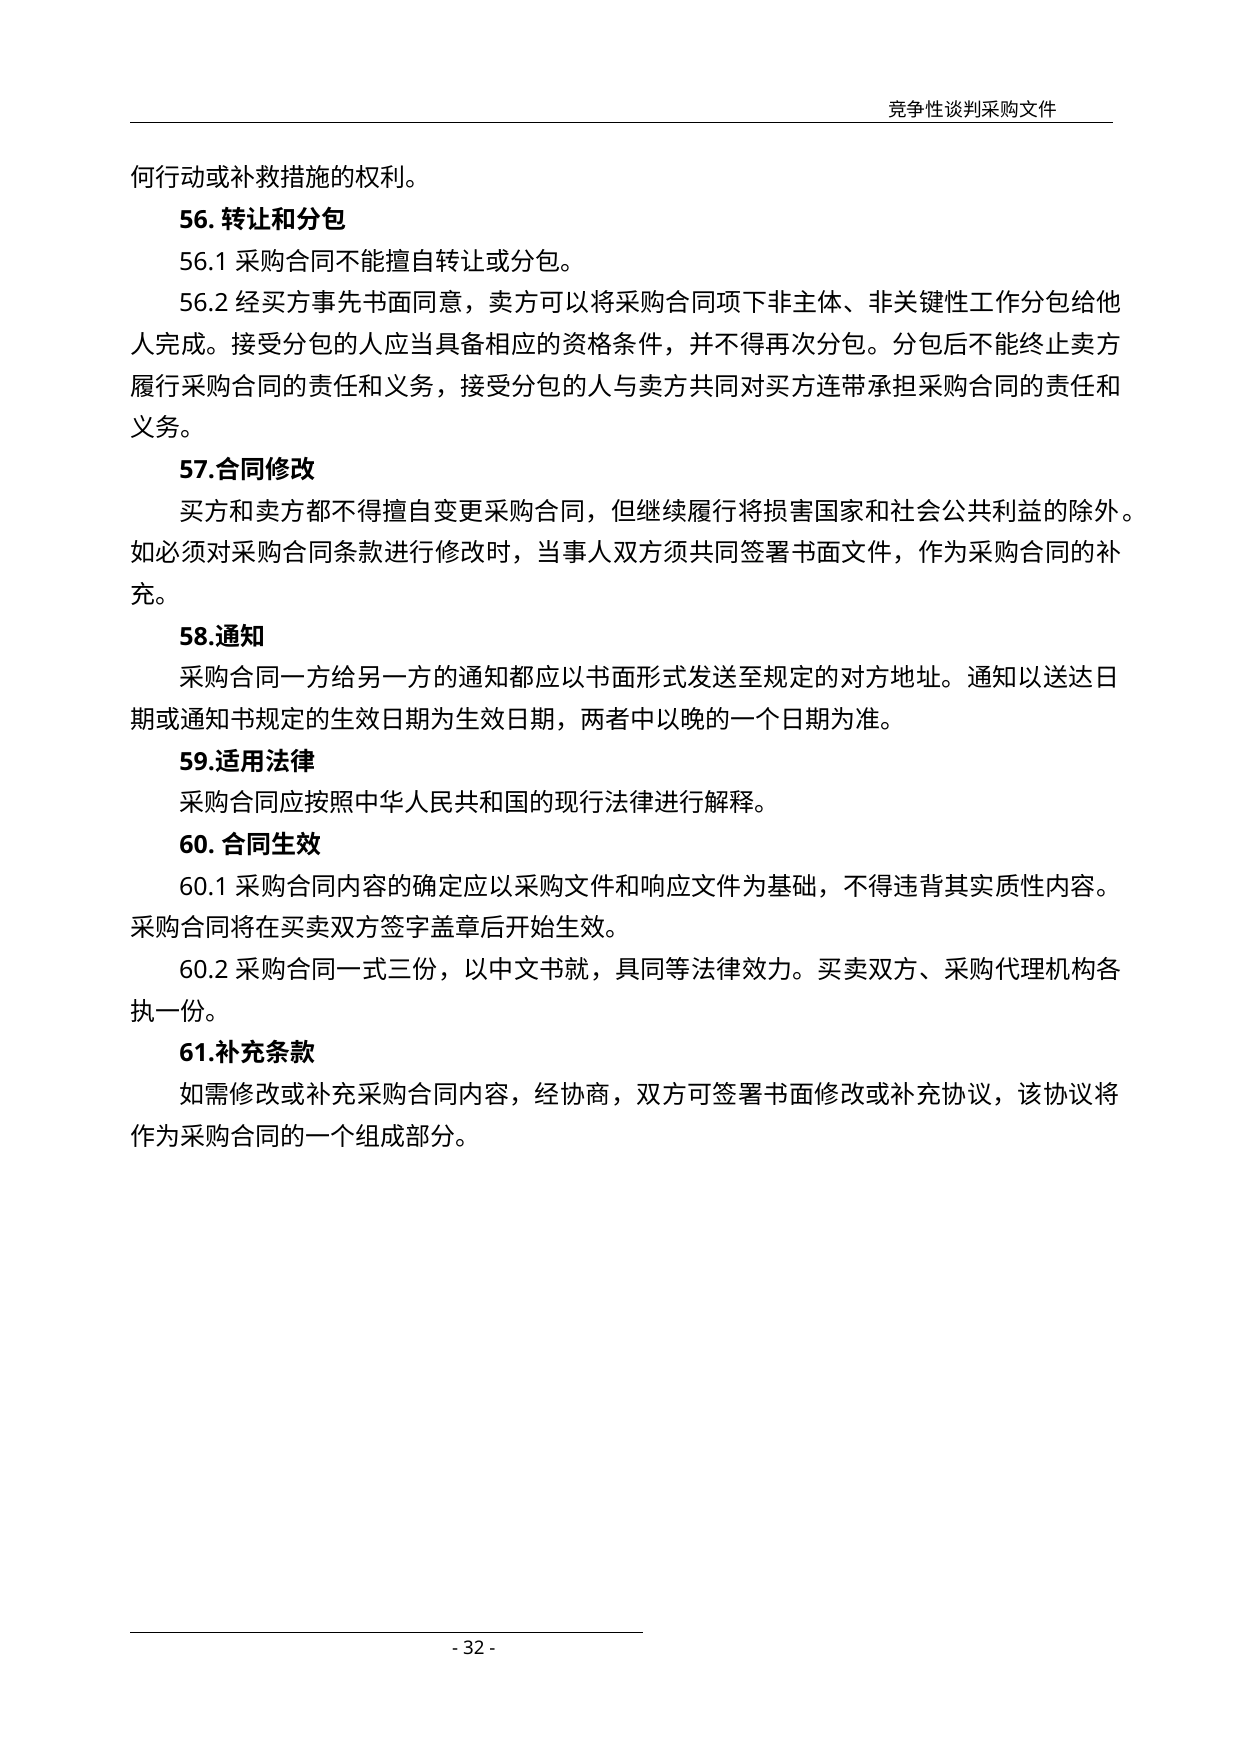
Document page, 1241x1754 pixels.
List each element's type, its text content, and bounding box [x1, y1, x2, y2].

text 60.1 采购合同内容的确定应以采购文件和响应文件为基础，不得违背其实质性内容。采购合同将在买卖双方签字盖章后开始生效。 [130, 862, 1122, 945]
text 60.2 采购合同一式三份，以中文书就，具同等法律效力。买卖双方、采购代理机构各执一份。 [130, 945, 1122, 1028]
text 采购合同应按照中华人民共和国的现行法律进行解释。 [130, 778, 1122, 820]
text 采购合同一方给另一方的通知都应以书面形式发送至规定的对方地址。通知以送达日期或通知书规定的生效日期为生效日期，两者中以晚的一个日期为准。 [130, 653, 1122, 737]
text 如需修改或补充采购合同内容，经协商，双方可签署书面修改或补充协议，该协议将作为采购合同的一个组成部分。 [130, 1070, 1122, 1153]
text 57.合同修改 [130, 445, 1122, 487]
text 58.通知 [130, 612, 1122, 653]
text 60. 合同生效 [130, 820, 1122, 862]
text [130, 153, 1122, 195]
text 买方和卖方都不得擅自变更采购合同，但继续履行将损害国家和社会公共利益的除外。如必须对采购合同条款进行修改时，当事人双方须共同签署书面文件，作为采购合同的补充。 [130, 487, 1122, 612]
text 56. 转让和分包 [130, 195, 1122, 237]
text 59.适用法律 [130, 737, 1122, 778]
text 56.2 经买方事先书面同意，卖方可以将采购合同项下非主体、非关键性工作分包给他人完成。接受分包的人应当具备相应的资格条件，并不得再次分包。分包后不能终止卖方履行采购合同的责任和义务，接受分包的人与卖方共同对买方连带承担采购合同的责任和义务。 [130, 278, 1122, 445]
text 56.1 采购合同不能擅自转让或分包。 [130, 237, 1122, 278]
text 61.补充条款 [130, 1028, 1122, 1070]
